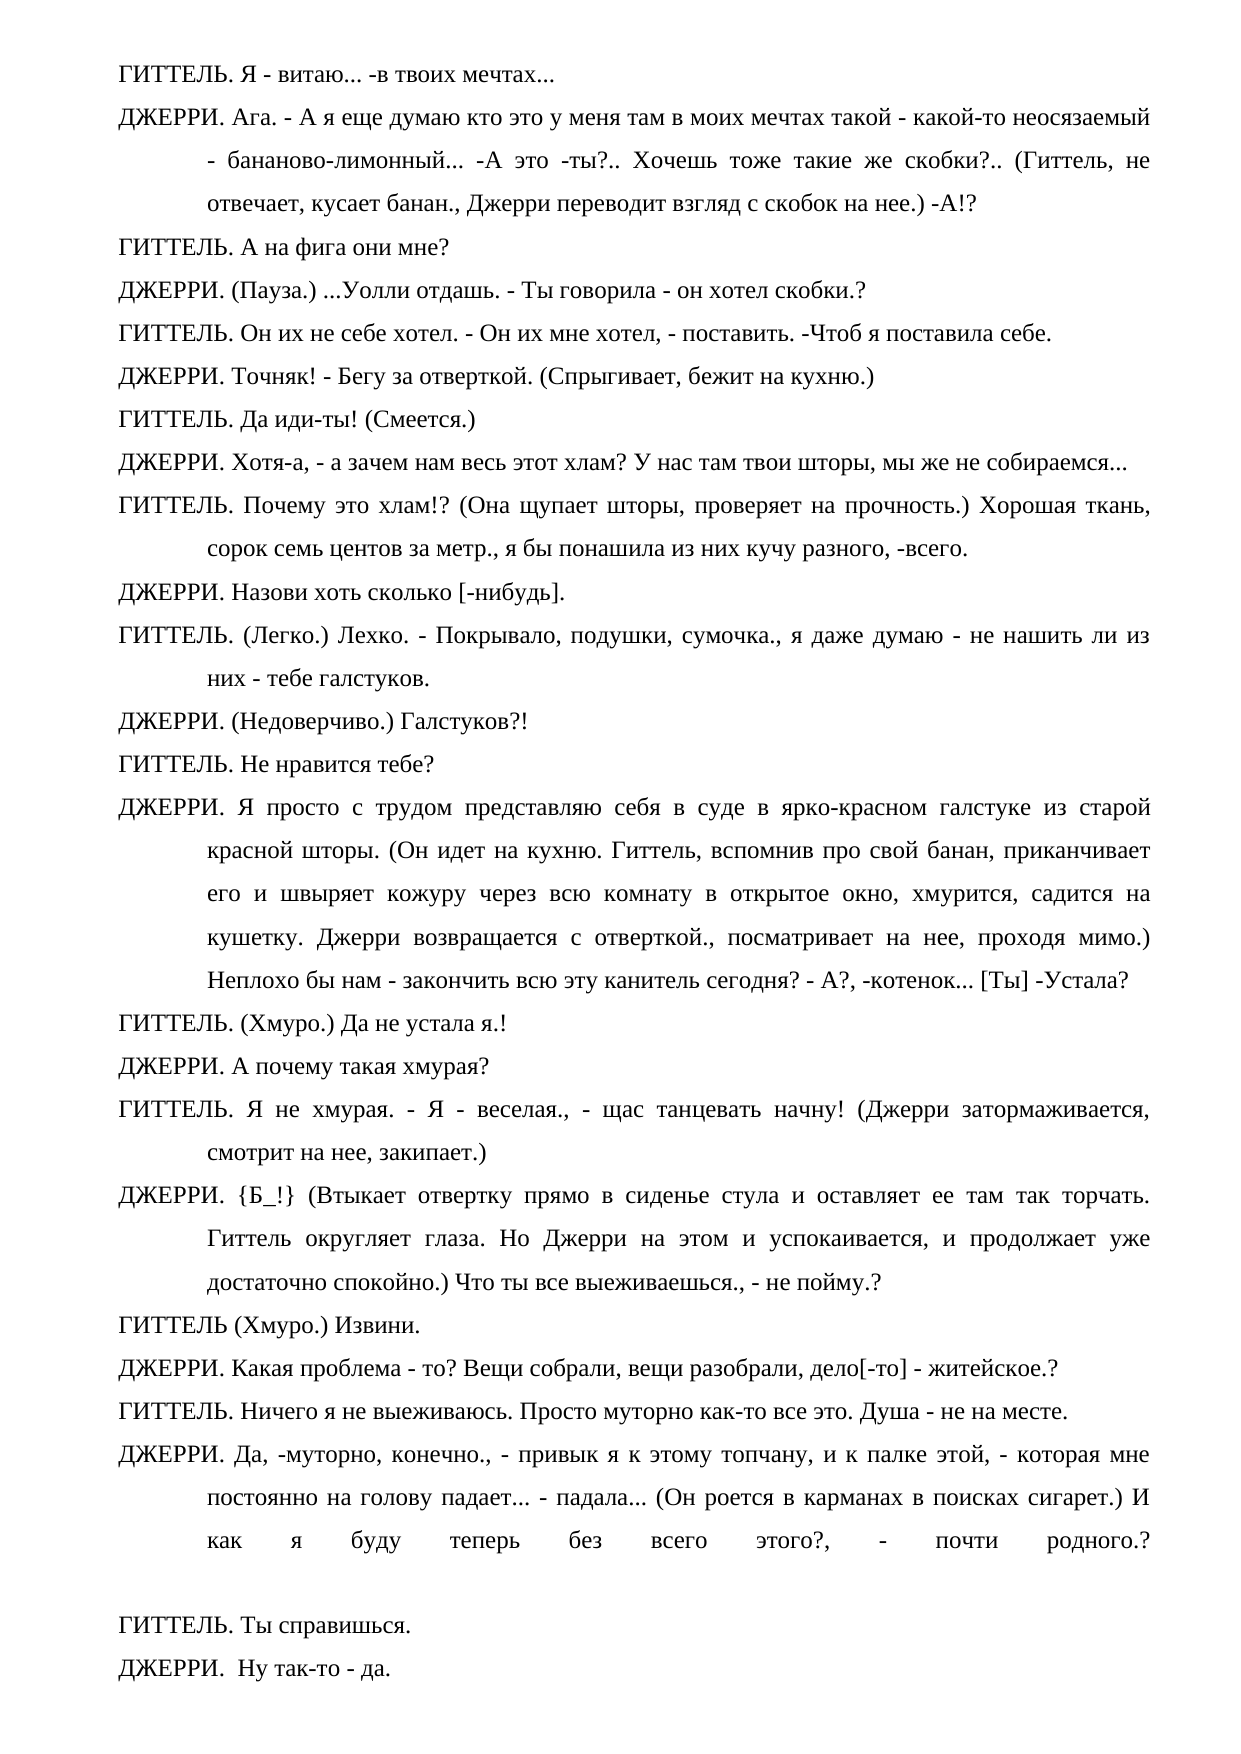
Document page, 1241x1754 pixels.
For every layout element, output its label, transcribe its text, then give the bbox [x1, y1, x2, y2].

text ДЖЕРРИ. (Пауза.) ...Уолли отдашь. - Ты говорила - он хотел скобки.? [118, 275, 1152, 303]
text ГИТТЕЛЬ. Почему это хлам!? (Она щупает шторы, проверяет на прочность.) Хорошая ткань, сорок семь центов за метр., я бы понашила из них кучу разного, -всего. [118, 490, 1152, 562]
text ДЖЕРРИ. Ага. - А я еще думаю кто это у меня там в моих мечтах такой - какой-то неосязаемый - бананово-лимонный... -А это -ты?.. Хочешь тоже такие же скобки?.. (Гиттель, не отвечает, кусает банан., Джерри переводит взгляд с скобок на нее.) -А!? [118, 102, 1152, 217]
text ДЖЕРРИ. Ну так-то - да. [118, 1653, 1152, 1682]
text ГИТТЕЛЬ. (Легко.) Лехко. - Покрывало, подушки, сумочка., я даже думаю - не нашить ли из них - тебе галстуков. [118, 620, 1152, 692]
text ГИТТЕЛЬ. Я не хмурая. - Я - веселая., - щас танцевать начну! (Джерри затормаживается, смотрит на нее, закипает.) [118, 1094, 1152, 1166]
text ГИТТЕЛЬ. Я - витаю... -в твоих мечтах... [118, 59, 1152, 88]
text ГИТТЕЛЬ. Да иди-ты! (Смеется.) [118, 404, 1152, 433]
text ГИТТЕЛЬ. Не нравится тебе? [118, 749, 1152, 778]
text ДЖЕРРИ. Хотя-а, - а зачем нам весь этот хлам? У нас там твои шторы, мы же не собираемся... [118, 447, 1152, 476]
text ДЖЕРРИ. А почему такая хмурая? [118, 1051, 1152, 1080]
text ДЖЕРРИ. Я просто с трудом представляю себя в суде в ярко-красном галстуке из старой красной шторы. (Он идет на кухню. Гиттель, вспомнив про свой банан, приканчивает его и швыряет кожуру через всю комнату в открытое окно, хмурится, садится на кушетку. Джерри возвращается с отверткой., посматривает на нее, проходя мимо.) Неплохо бы нам - закончить всю эту канитель сегодня? - А?, -котенок... [Ты] -Устала? [118, 792, 1152, 993]
text ДЖЕРРИ. (Недоверчиво.) Галстуков?! [118, 706, 1152, 735]
text ГИТТЕЛЬ. Ты справишься. [118, 1610, 1152, 1639]
text ГИТТЕЛЬ. Ничего я не выеживаюсь. Просто муторно как-то все это. Душа - не на месте. [118, 1396, 1152, 1425]
text ДЖЕРРИ. Да, -муторно, конечно., - привык я к этому топчану, и к палке этой, - которая мне постоянно на голову падает... - падала... (Он роется в карманах в поисках сигарет.) И как я буду теперь без всего этого?, - почти родного.? [118, 1439, 1152, 1596]
text ГИТТЕЛЬ. Он их не себе хотел. - Он их мне хотел, - поставить. -Чтоб я поставила себе. [118, 318, 1152, 347]
text ДЖЕРРИ. {Б_!} (Втыкает отвертку прямо в сиденье стула и оставляет ее там так торчать. Гиттель округляет глаза. Но Джерри на этом и успокаивается, и продолжает уже достаточно спокойно.) Что ты все выеживаешься., - не пойму.? [118, 1180, 1152, 1295]
text ГИТТЕЛЬ. (Хмуро.) Да не устала я.! [118, 1008, 1152, 1037]
text ДЖЕРРИ. Какая проблема - то? Вещи собрали, вещи разобрали, дело[-то] - житейское.? [118, 1353, 1152, 1382]
text ГИТТЕЛЬ (Хмуро.) Извини. [118, 1310, 1152, 1338]
text ДЖЕРРИ. Точняк! - Бегу за отверткой. (Спрыгивает, бежит на кухню.) [118, 361, 1152, 390]
text ДЖЕРРИ. Назови хоть сколько [-нибудь]. [118, 577, 1152, 605]
text ГИТТЕЛЬ. А на фига они мне? [118, 232, 1152, 260]
